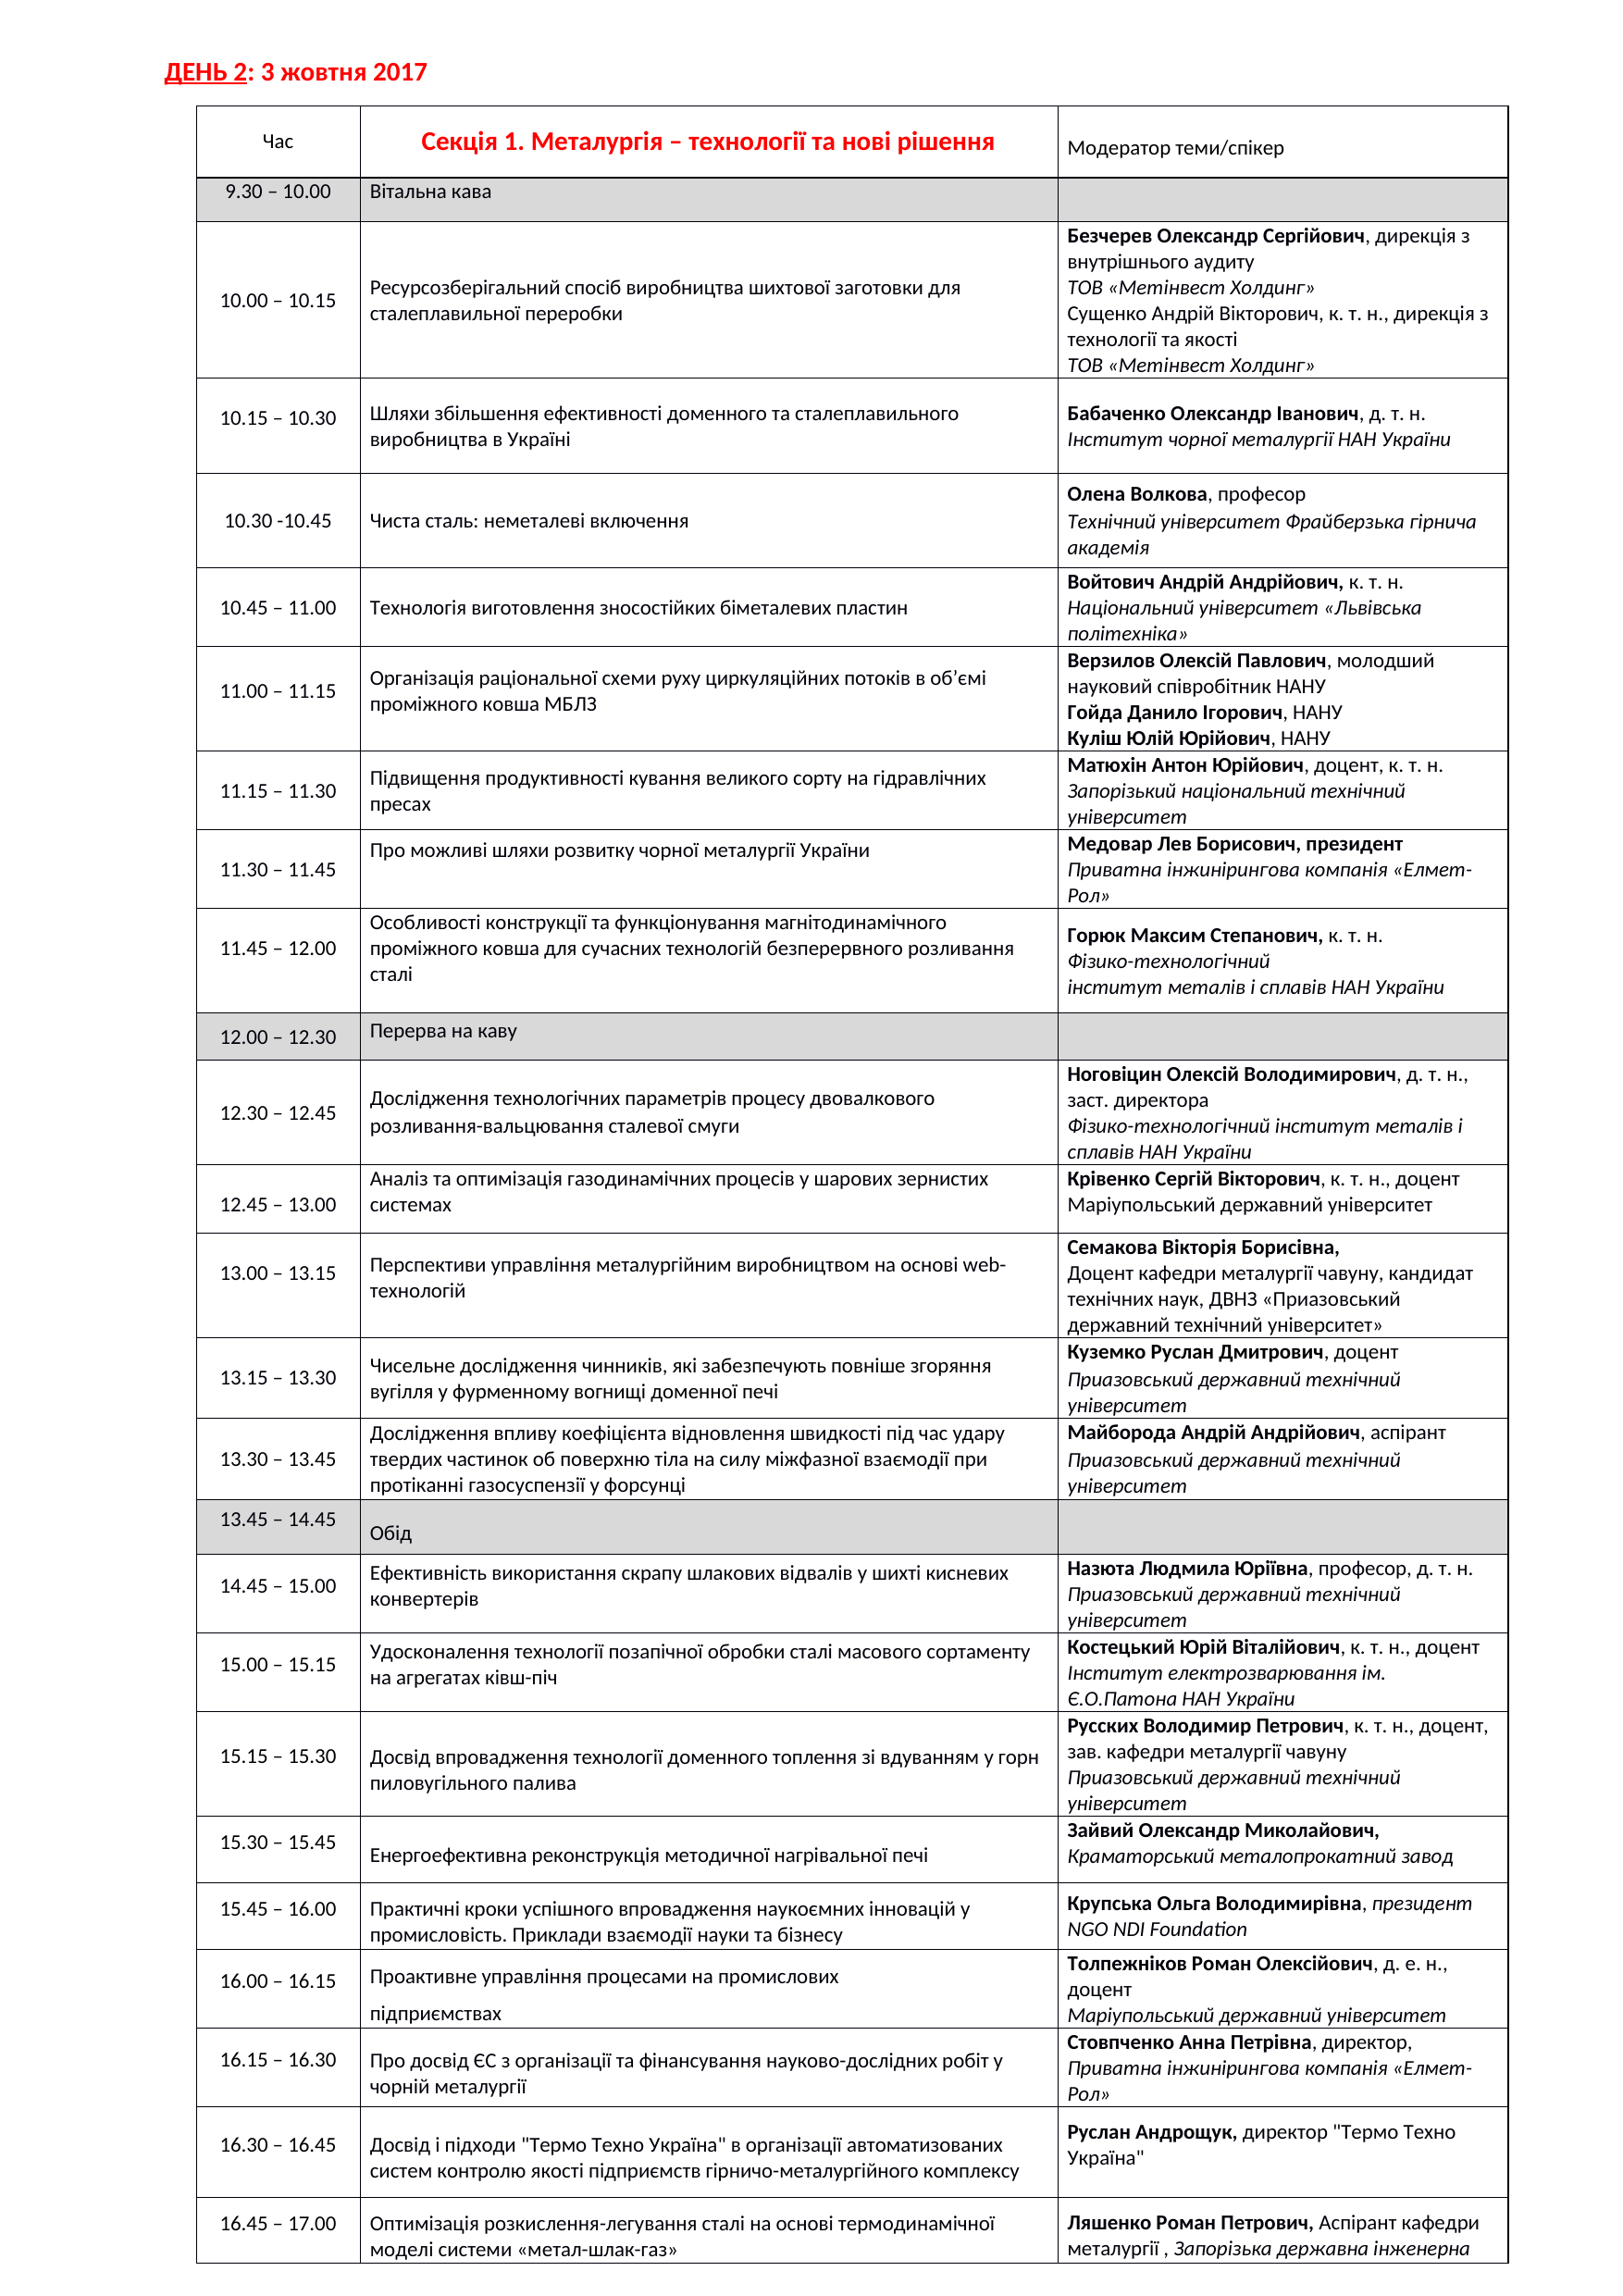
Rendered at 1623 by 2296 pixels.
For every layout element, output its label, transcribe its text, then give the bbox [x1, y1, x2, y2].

table_header Час [197, 106, 360, 177]
table_cell Про можливі шляхи розвитку чорної металургії України [361, 830, 1058, 908]
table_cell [361, 2198, 1058, 2263]
table_cell 14.45 – 15.00 [197, 1555, 360, 1632]
table_cell 12.30 – 12.45 [197, 1061, 360, 1164]
table_cell 12.00 – 12.30 [197, 1013, 360, 1060]
table_cell 13.45 – 14.45 [197, 1500, 360, 1554]
table_cell Горюк Максим Степанович, к. т. н. Фізико-технологічний інститут металів і сплавів НАН України [1059, 909, 1507, 1012]
table_cell Крівенко Сергій Вікторович, к. т. н., доцент Маріупольський державний університет [1059, 1165, 1507, 1233]
table_cell Проактивне управління процесами на промислових підприємствах [361, 1950, 1058, 2028]
table_cell 16.30 – 16.45 [197, 2107, 360, 2196]
text ДЕНЬ 2: 3 жовтня 2017 [164, 55, 1541, 88]
table_cell Семакова Вікторія Борисівна, Доцент кафедри металургії чавуну, кандидат технічних наук, ДВНЗ «Приазовський державний технічний університет» [1059, 1234, 1507, 1337]
table_cell Шляхи збільшення ефективності доменного та сталеплавильного виробництва в Україні [361, 379, 1058, 473]
table_header Секція 1. Металургія – технології та нові рішення [361, 106, 1058, 177]
table_cell 9.30 – 10.00 [197, 179, 360, 221]
table_cell Ноговіцин Олексій Володимирович, д. т. н., заст. директора Фізико-технологічний інститут металів і сплавів НАН України [1059, 1061, 1507, 1164]
table_header Модератор теми/спікер [1059, 106, 1507, 177]
table_cell 10.00 – 10.15 [197, 222, 360, 378]
table_cell 10.15 – 10.30 [197, 379, 360, 473]
table_cell Дослідження впливу коефіцієнта відновлення швидкості під час удару твердих частинок об поверхню тіла на силу міжфазної взаємодії при протіканні газосуспензії у форсунці [361, 1419, 1058, 1498]
table_cell Назюта Людмила Юріївна, професор, д. т. н. Приазовський державний технічний університет [1059, 1555, 1507, 1632]
table_cell Войтович Андрій Андрійович, к. т. н. Національний університет «Львівська політехніка» [1059, 568, 1507, 646]
table_cell Досвід і підходи "Термо Техно Україна" в організації автоматизованих систем контролю якості підприємств гірничо-металургійного комплексу [361, 2107, 1058, 2196]
table_cell Ефективність використання скрапу шлакових відвалів у шихті кисневих конвертерів [361, 1555, 1058, 1632]
table_cell Руслан Андрощук, директор "Термо Техно Україна" [1059, 2107, 1507, 2196]
table_cell Енергоефективна реконструкція методичної нагрівальної печі [361, 1817, 1058, 1882]
table_cell Зайвий Олександр Миколайович, Краматорський металопрокатний завод [1059, 1817, 1507, 1882]
table_cell Організація раціональної схеми руху циркуляційних потоків в об’ємі проміжного ковша МБЛЗ [361, 647, 1058, 751]
table_cell Особливості конструкції та функціонування магнітодинамічного проміжного ковша для сучасних технологій безперервного розливання сталі [361, 909, 1058, 1012]
table_cell 16.00 – 16.15 [197, 1950, 360, 2028]
table_cell 15.45 – 16.00 [197, 1883, 360, 1949]
table_cell Верзилов Олексій Павлович, молодший науковий співробітник НАНУ Гойда Данило Ігорович, НАНУ Куліш Юлій Юрійович, НАНУ [1059, 647, 1507, 751]
table_cell Стовпченко Анна Петрівна, директор, Приватна інжинірингова компанія «Елмет-Рол» [1059, 2029, 1507, 2106]
table_cell Бабаченко Олександр Іванович, д. т. н. Інститут чорної металургії НАН України [1059, 379, 1507, 473]
table_cell 15.30 – 15.45 [197, 1817, 360, 1882]
table_cell 11.30 – 11.45 [197, 830, 360, 908]
table_cell 11.00 – 11.15 [197, 647, 360, 751]
table_cell 13.30 – 13.45 [197, 1419, 360, 1498]
table_cell Ресурсозберігальний спосіб виробництва шихтової заготовки для сталеплавильної переробки [361, 222, 1058, 378]
table_cell Про досвід ЄС з організації та фінансування науково-дослідних робіт у чорній металургії [361, 2029, 1058, 2106]
table_cell 13.00 – 13.15 [197, 1234, 360, 1337]
table_cell 11.45 – 12.00 [197, 909, 360, 1012]
table_cell Досвід впровадження технології доменного топлення зі вдуванням у горн пиловугільного палива [361, 1712, 1058, 1816]
table_cell Підвищення продуктивності кування великого сорту на гідравлічних пресах [361, 751, 1058, 829]
table_cell Чисельне дослідження чинників, які забезпечують повніше згоряння вугілля у фурменному вогнищі доменної печі [361, 1338, 1058, 1418]
table_cell [1059, 1013, 1507, 1060]
table_cell 15.00 – 15.15 [197, 1633, 360, 1711]
table_cell Аналіз та оптимізація газодинамічних процесів у шарових зернистих системах [361, 1165, 1058, 1233]
table_cell 13.15 – 13.30 [197, 1338, 360, 1418]
table_cell Крупська Ольга Володимирівна, президент NGO NDI Foundation [1059, 1883, 1507, 1949]
table_cell Олена Волкова, професор Технічний університет Фрайберзька гірнича академія [1059, 474, 1507, 567]
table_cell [1059, 2198, 1507, 2263]
table_cell 10.30 -10.45 [197, 474, 360, 567]
table_cell 16.45 – 17.00 [197, 2198, 360, 2263]
table_cell [1059, 1500, 1507, 1554]
table_cell Медовар Лев Борисович, президент Приватна інжинірингова компанія «Елмет-Рол» [1059, 830, 1507, 908]
table_cell 11.15 – 11.30 [197, 751, 360, 829]
table_cell [1059, 179, 1507, 221]
table_cell 10.45 – 11.00 [197, 568, 360, 646]
table_cell Куземко Руслан Дмитрович, доцент Приазовський державний технічний університет [1059, 1338, 1507, 1418]
table_cell Безчерев Олександр Сергійович, дирекція з внутрішнього аудиту ТОВ «Метінвест Холдинг» Сущенко Андрій Вікторович, к. т. н., дирекція з технології та якості ТОВ «Метінвест Холдинг» [1059, 222, 1507, 378]
table_cell Перспективи управління металургійним виробництвом на основі web-технологій [361, 1234, 1058, 1337]
table_cell Удосконалення технології позапічної обробки сталі масового сортаменту на агрегатах ківш-піч [361, 1633, 1058, 1711]
table_cell Технологія виготовлення зносостійких біметалевих пластин [361, 568, 1058, 646]
table_cell Практичні кроки успішного впровадження наукоємних інновацій у промисловість. Приклади взаємодії науки та бізнесу [361, 1883, 1058, 1949]
table_cell Чиста сталь: неметалеві включення [361, 474, 1058, 567]
table_cell Русских Володимир Петрович, к. т. н., доцент, зав. кафедри металургії чавуну Приазовський державний технічний університет [1059, 1712, 1507, 1816]
table_cell 16.15 – 16.30 [197, 2029, 360, 2106]
table_cell Дослідження технологічних параметрів процесу двовалкового розливання-вальцювання сталевої смуги [361, 1061, 1058, 1164]
table_cell Перерва на каву [361, 1013, 1058, 1060]
table_cell Костецький Юрій Віталійович, к. т. н., доцент Інститут електрозварювання ім. Є.О.Патона НАН України [1059, 1633, 1507, 1711]
table_cell Обід [361, 1500, 1058, 1554]
table_cell 15.15 – 15.30 [197, 1712, 360, 1816]
table_cell Матюхін Антон Юрійович, доцент, к. т. н. Запорізький національний технічний університет [1059, 751, 1507, 829]
table_cell Вітальна кава [361, 179, 1058, 221]
table_cell Толпежніков Роман Олексійович, д. е. н., доцент Маріупольський державний університет [1059, 1950, 1507, 2028]
table_cell 12.45 – 13.00 [197, 1165, 360, 1233]
table_cell Майборода Андрій Андрійович, аспірант Приазовський державний технічний університет [1059, 1419, 1507, 1498]
